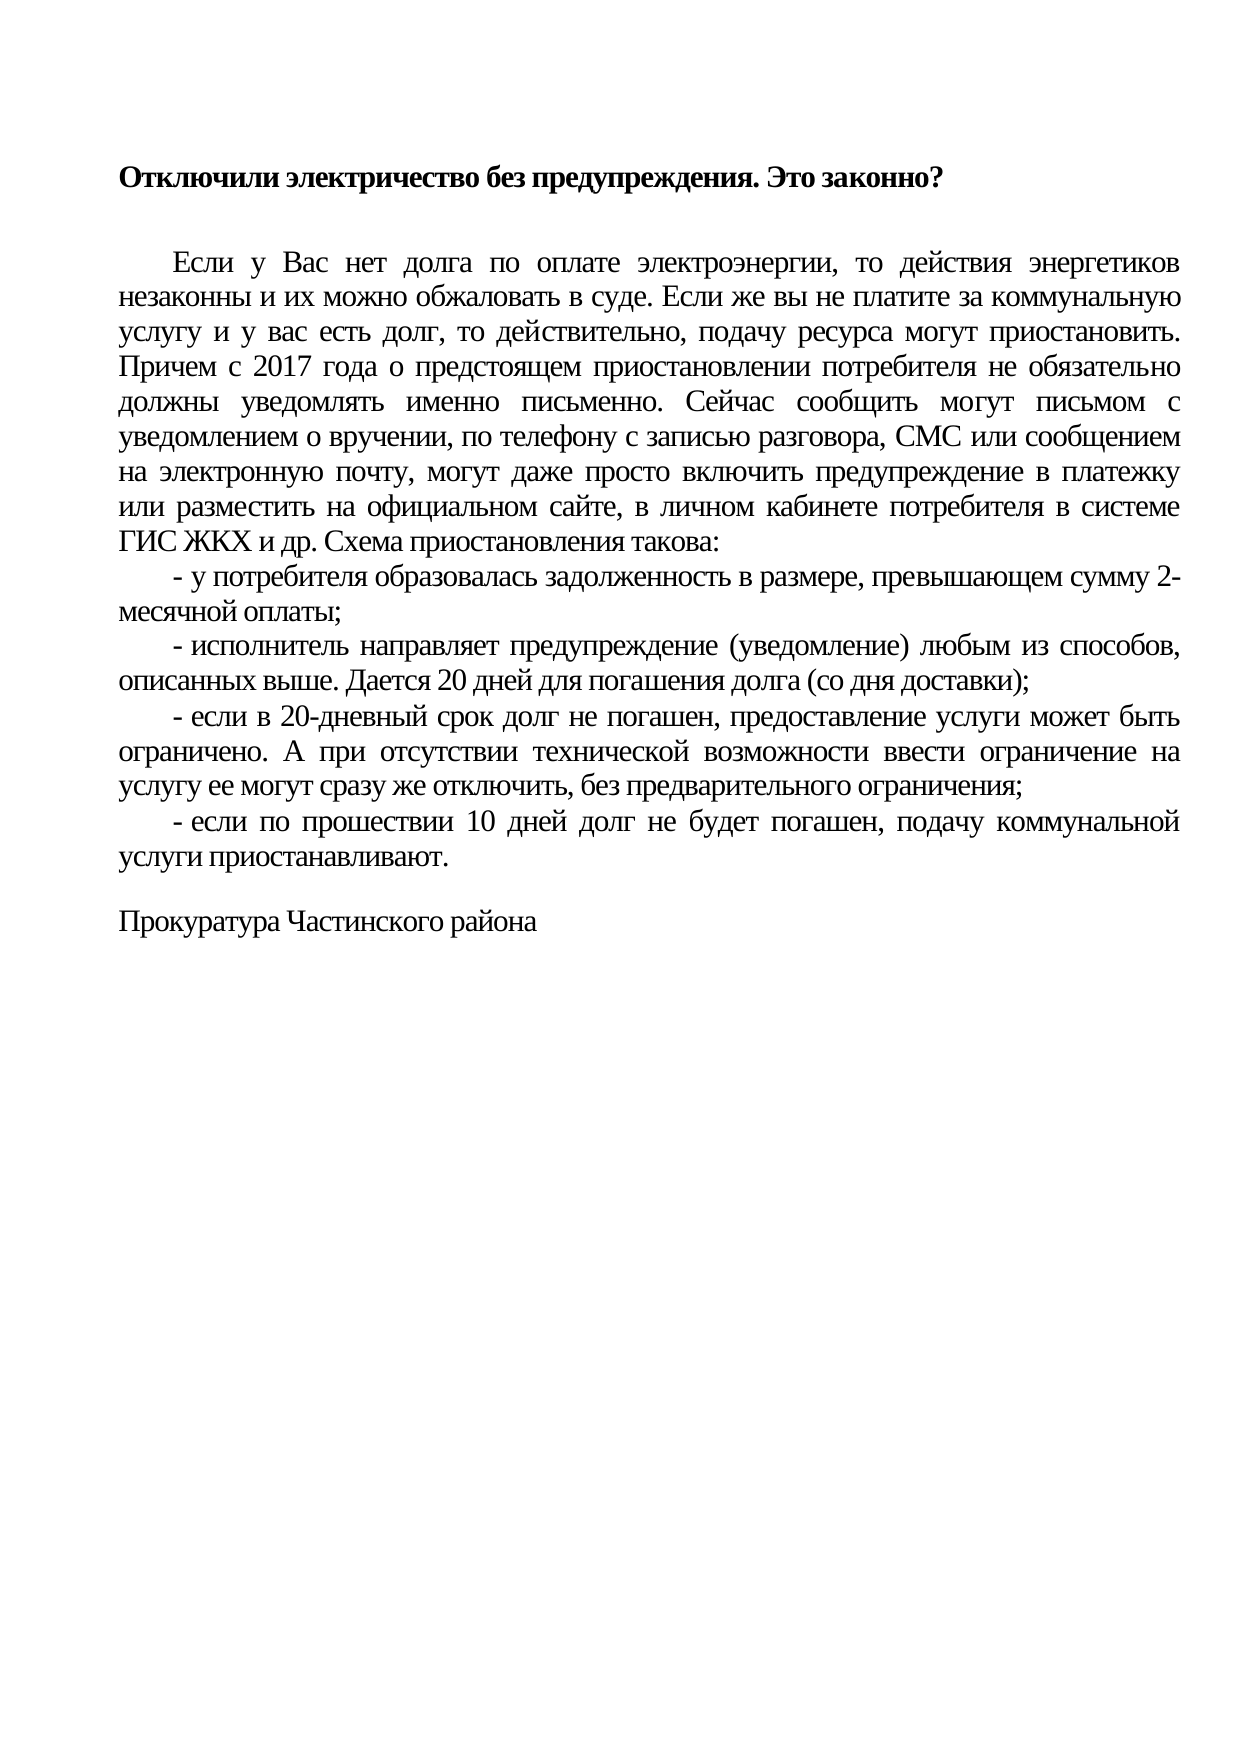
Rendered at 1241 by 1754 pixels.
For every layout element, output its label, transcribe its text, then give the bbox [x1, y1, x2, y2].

list если по прошествии 10 дней долг не будет погашен, подачу коммунальной услуги приостанавливают. [118, 804, 1181, 873]
text Прокуратура Частинского района [118, 902, 1181, 938]
list исполнитель направляет предупреждение (уведомление) любым из способов, описанных выше. Дается 20 дней для погашения долга (со дня доставки); [118, 628, 1181, 698]
text Если у Вас нет долга по оплате электроэнергии, то действия энергетиков незаконны и их можно обжаловать в суде. Если же вы не платите за коммунальную услугу и у вас есть долг, то действительно, подачу ресурса могут приостановить. Причем с 2017 года о предстоящем приостановлении потребителя не обязательно должны уведомлять именно письменно. Сейчас сообщить могут письмом с уведомлением о вручении, по телефону с записью разговора, CMC или сообщением на электронную почту, могут даже просто включить предупреждение в платежку или разместить на официальном сайте, в личном кабинете потребителя в системе ГИС ЖКХ и др. Схема приостановления такова: [118, 244, 1181, 558]
list если в 20-дневный срок долг не погашен, предоставление услуги может быть ограничено. А при отсутствии технической возможности ввести ограничение на услугу ее могут сразу же отключить, без предварительного ограничения; [118, 698, 1181, 803]
list у потребителя образовалась задолженность в размере, превышающем сумму 2-месячной оплаты; [118, 558, 1181, 628]
text Отключили электричество без предупреждения. Это законно? [118, 158, 1181, 195]
